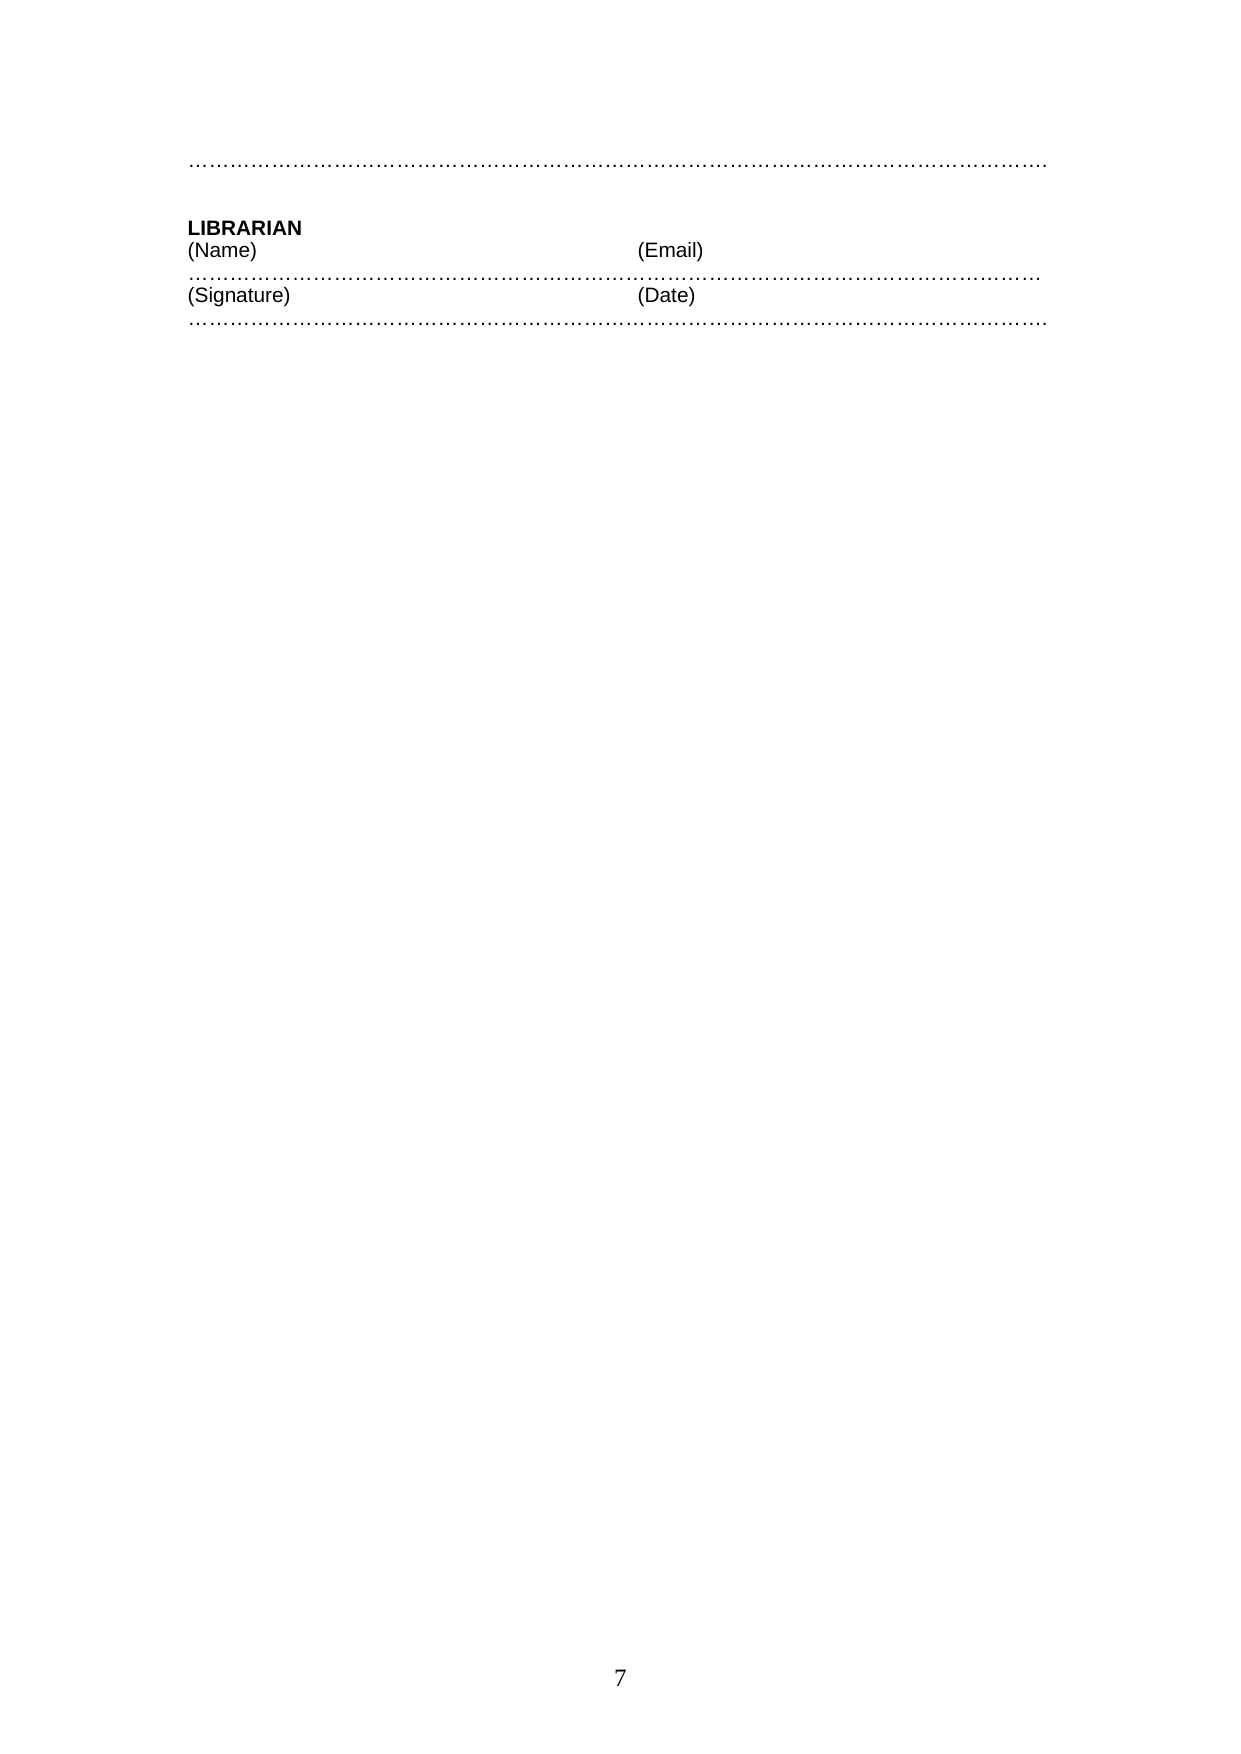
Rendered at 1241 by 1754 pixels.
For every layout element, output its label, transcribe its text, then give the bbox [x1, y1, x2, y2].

text ……………………………………………………………………………………………………………. [187, 150, 1053, 172]
text LIBRARIAN [187, 217, 1053, 240]
text ……………………………………………………………………………………………………………. [187, 307, 1053, 330]
text (Signature) (Date) [187, 285, 1053, 307]
text (Name) (Email) [187, 240, 1053, 262]
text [187, 262, 1053, 285]
